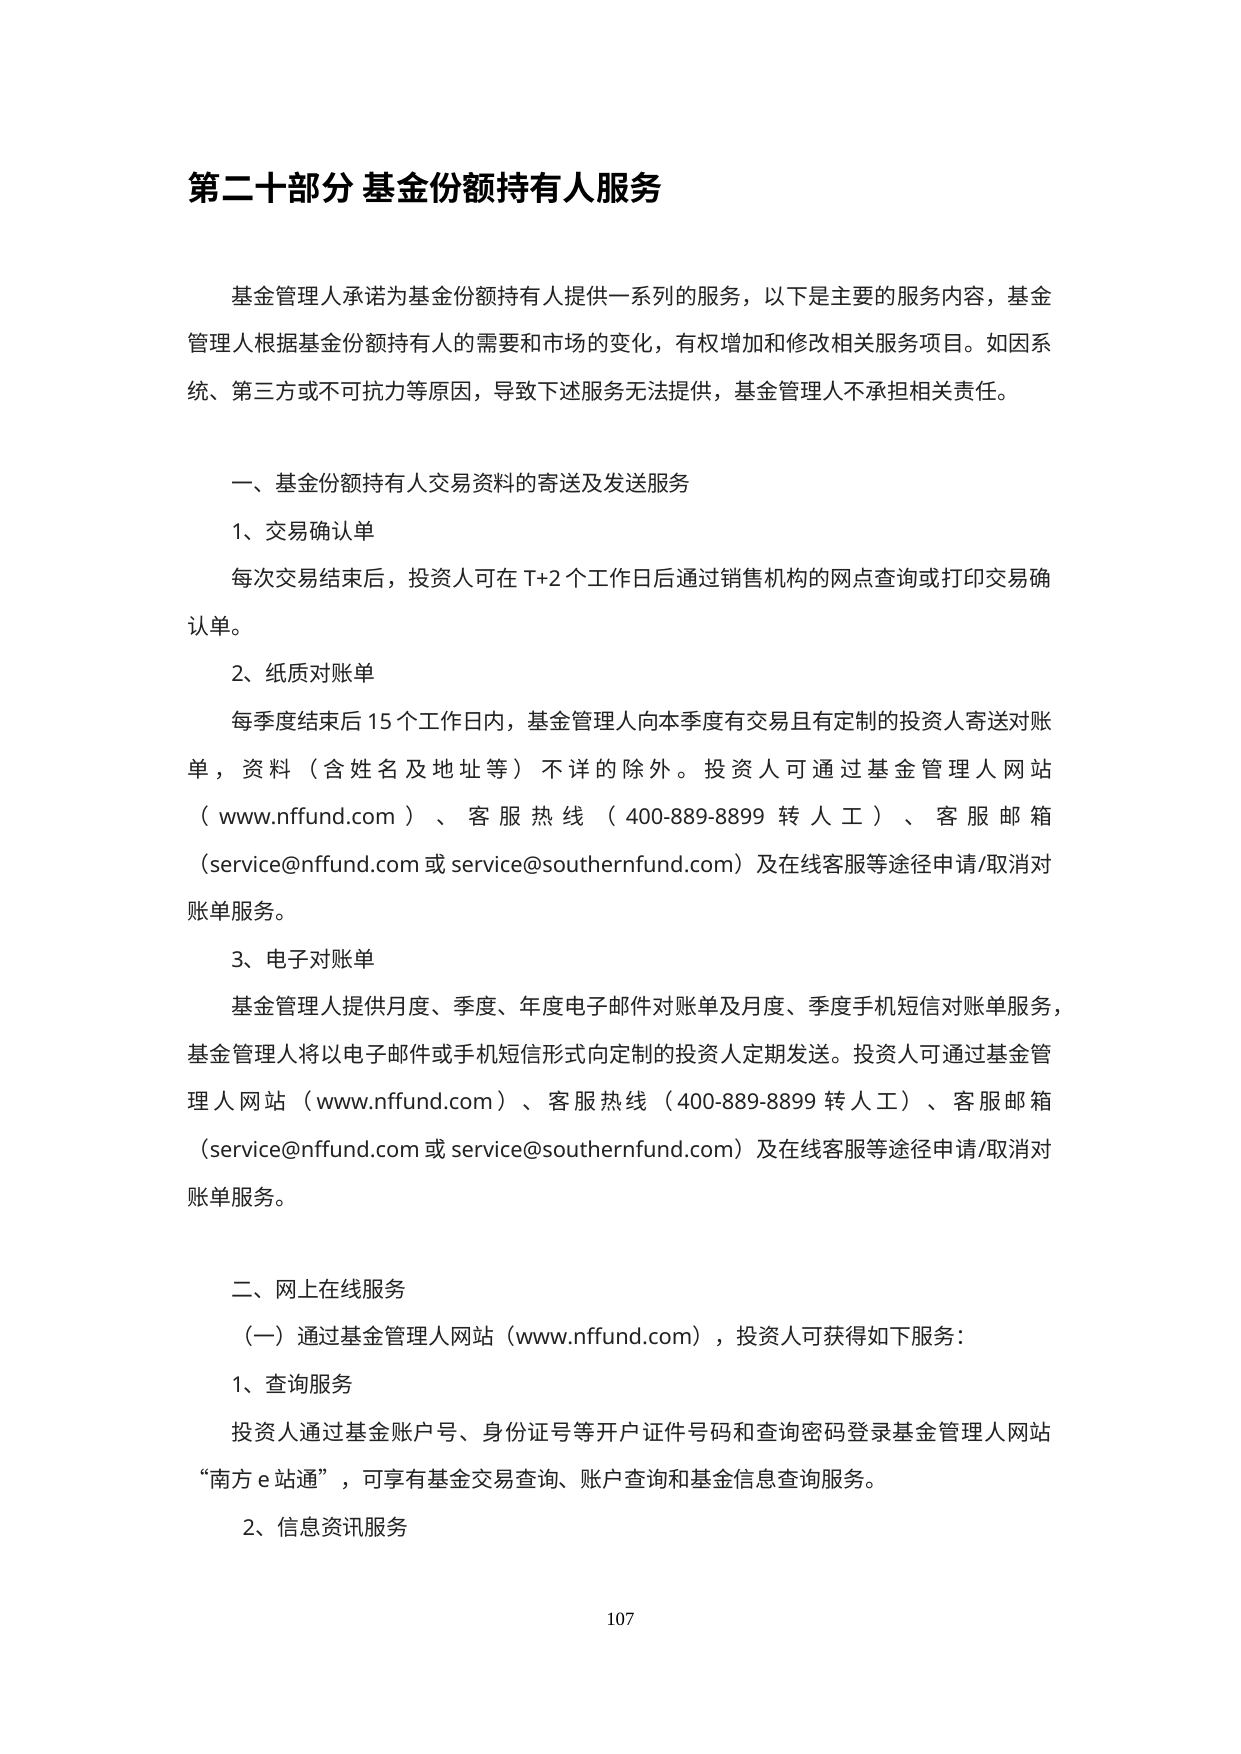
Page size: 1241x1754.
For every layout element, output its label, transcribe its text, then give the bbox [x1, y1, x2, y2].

text 基金管理人提供月度、季度、年度电子邮件对账单及月度、季度手机短信对账单服务，基金管理人将以电子邮件或手机短信形式向定制的投资人定期发送。投资人可通过基金管理人网站（www.nffund.com）、客服热线（400-889-8899转人工）、客服邮箱（service@nffund.com或service@southernfund.com）及在线客服等途径申请/取消对账单服务。 [187, 989, 1053, 1211]
text 1、查询服务 [187, 1367, 1053, 1399]
text 二、网上在线服务 [187, 1272, 1053, 1303]
text 每次交易结束后，投资人可在T+2个工作日后通过销售机构的网点查询或打印交易确认单。 [187, 561, 1053, 641]
text 2、纸质对账单 [187, 656, 1053, 688]
text （一）通过基金管理人网站（www.nffund.com），投资人可获得如下服务： [187, 1319, 1053, 1351]
text 1、交易确认单 [187, 514, 1053, 545]
text 每季度结束后15个工作日内，基金管理人向本季度有交易且有定制的投资人寄送对账单，资料（含姓名及地址等）不详的除外。投资人可通过基金管理人网站（www.nffund.com）、客服热线（400-889-8899转人工）、客服邮箱（service@nffund.com或service@southernfund.com）及在线客服等途径申请/取消对账单服务。 [187, 704, 1053, 926]
text 3、电子对账单 [187, 942, 1053, 973]
text 一、基金份额持有人交易资料的寄送及发送服务 [187, 466, 1053, 498]
text 2、信息资讯服务 [187, 1509, 1053, 1541]
text 基金管理人承诺为基金份额持有人提供一系列的服务，以下是主要的服务内容，基金管理人根据基金份额持有人的需要和市场的变化，有权增加和修改相关服务项目。如因系统、第三方或不可抗力等原因，导致下述服务无法提供，基金管理人不承担相关责任。 [187, 279, 1053, 406]
subtitle 基金份额持有人服务 [187, 162, 1053, 210]
text 投资人通过基金账户号、身份证号等开户证件号码和查询密码登录基金管理人网站“南方e站通”，可享有基金交易查询、账户查询和基金信息查询服务。 [187, 1414, 1053, 1494]
